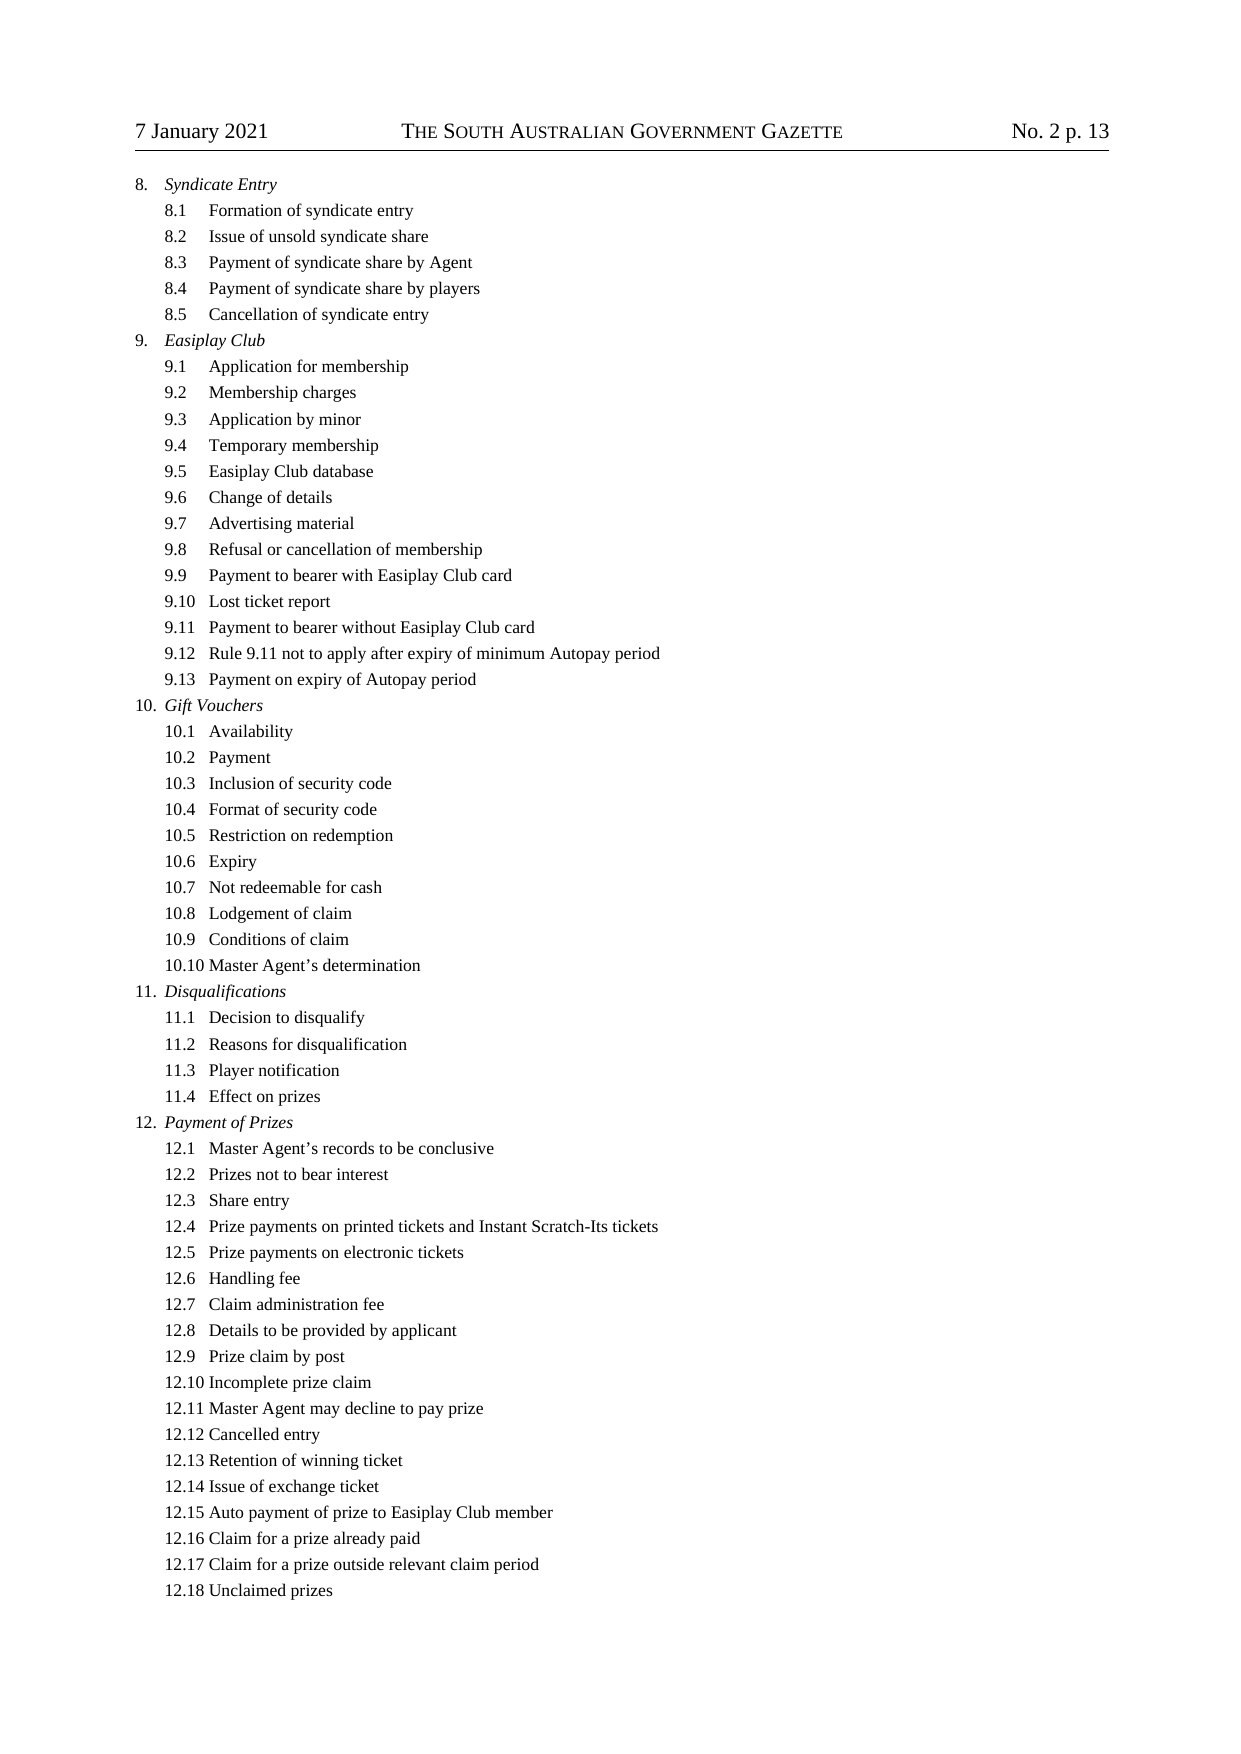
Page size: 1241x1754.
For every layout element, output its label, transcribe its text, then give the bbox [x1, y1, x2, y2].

text 9.3 Application by minor [164, 411, 1109, 428]
text 9.7 Advertising material [164, 515, 1109, 533]
text 10.4 Format of security code [164, 801, 1109, 819]
text 12.15 Auto payment of prize to Easiplay Club member [164, 1504, 1109, 1522]
text 9.6 Change of details [164, 489, 1109, 507]
text 11.2 Reasons for disqualification [164, 1036, 1109, 1053]
text 8. Syndicate Entry [135, 176, 1109, 194]
text 9.8 Refusal or cancellation of membership [164, 541, 1109, 559]
text 12.1 Master Agent’s records to be conclusive [164, 1140, 1109, 1158]
text 9.2 Membership charges [164, 385, 1109, 402]
text 8.5 Cancellation of syndicate entry [164, 307, 1109, 324]
text 12.7 Claim administration fee [164, 1296, 1109, 1314]
text 10.10 Master Agent’s determination [164, 958, 1109, 975]
text 12.8 Details to be provided by applicant [164, 1322, 1109, 1340]
text 9.1 Application for membership [164, 359, 1109, 376]
text 12.14 Issue of exchange ticket [164, 1478, 1109, 1496]
text 10.1 Availability [164, 723, 1109, 741]
text 9.11 Payment to bearer without Easiplay Club card [164, 619, 1109, 637]
text 9.10 Lost ticket report [164, 593, 1109, 611]
text 12.17 Claim for a prize outside relevant claim period [164, 1557, 1109, 1574]
text 10.8 Lodgement of claim [164, 906, 1109, 923]
text 12.12 Cancelled entry [164, 1426, 1109, 1444]
text 12.5 Prize payments on electronic tickets [164, 1244, 1109, 1262]
text 12.18 Unclaimed prizes [164, 1583, 1109, 1600]
text 9.5 Easiplay Club database [164, 463, 1109, 481]
text 8.4 Payment of syndicate share by players [164, 281, 1109, 298]
text 9.12 Rule 9.11 not to apply after expiry of minimum Autopay period [164, 645, 1109, 663]
text 12.3 Share entry [164, 1192, 1109, 1210]
text 8.3 Payment of syndicate share by Agent [164, 254, 1109, 272]
text 10.6 Expiry [164, 853, 1109, 871]
text 11.1 Decision to disqualify [164, 1010, 1109, 1027]
text 12.2 Prizes not to bear interest [164, 1166, 1109, 1184]
text 12. Payment of Prizes [135, 1114, 1109, 1132]
text 11.3 Player notification [164, 1062, 1109, 1079]
text 11.4 Effect on prizes [164, 1088, 1109, 1106]
text 12.10 Incomplete prize claim [164, 1374, 1109, 1392]
text 9.13 Payment on expiry of Autopay period [164, 671, 1109, 689]
text 8.1 Formation of syndicate entry [164, 202, 1109, 220]
text 9.9 Payment to bearer with Easiplay Club card [164, 567, 1109, 585]
text 12.13 Retention of winning ticket [164, 1452, 1109, 1470]
text 9.4 Temporary membership [164, 437, 1109, 454]
text 10.7 Not redeemable for cash [164, 879, 1109, 897]
text 12.4 Prize payments on printed tickets and Instant Scratch-Its tickets [164, 1218, 1109, 1236]
text 12.16 Claim for a prize already paid [164, 1531, 1109, 1548]
text 10. Gift Vouchers [135, 697, 1109, 715]
text 8.2 Issue of unsold syndicate share [164, 228, 1109, 246]
text 10.2 Payment [164, 749, 1109, 767]
text 11. Disqualifications [135, 984, 1109, 1001]
text 10.3 Inclusion of security code [164, 775, 1109, 793]
text 9. Easiplay Club [135, 333, 1109, 350]
text 12.9 Prize claim by post [164, 1348, 1109, 1366]
text 10.5 Restriction on redemption [164, 827, 1109, 845]
text 12.11 Master Agent may decline to pay prize [164, 1400, 1109, 1418]
text 12.6 Handling fee [164, 1270, 1109, 1288]
text 10.9 Conditions of claim [164, 932, 1109, 949]
